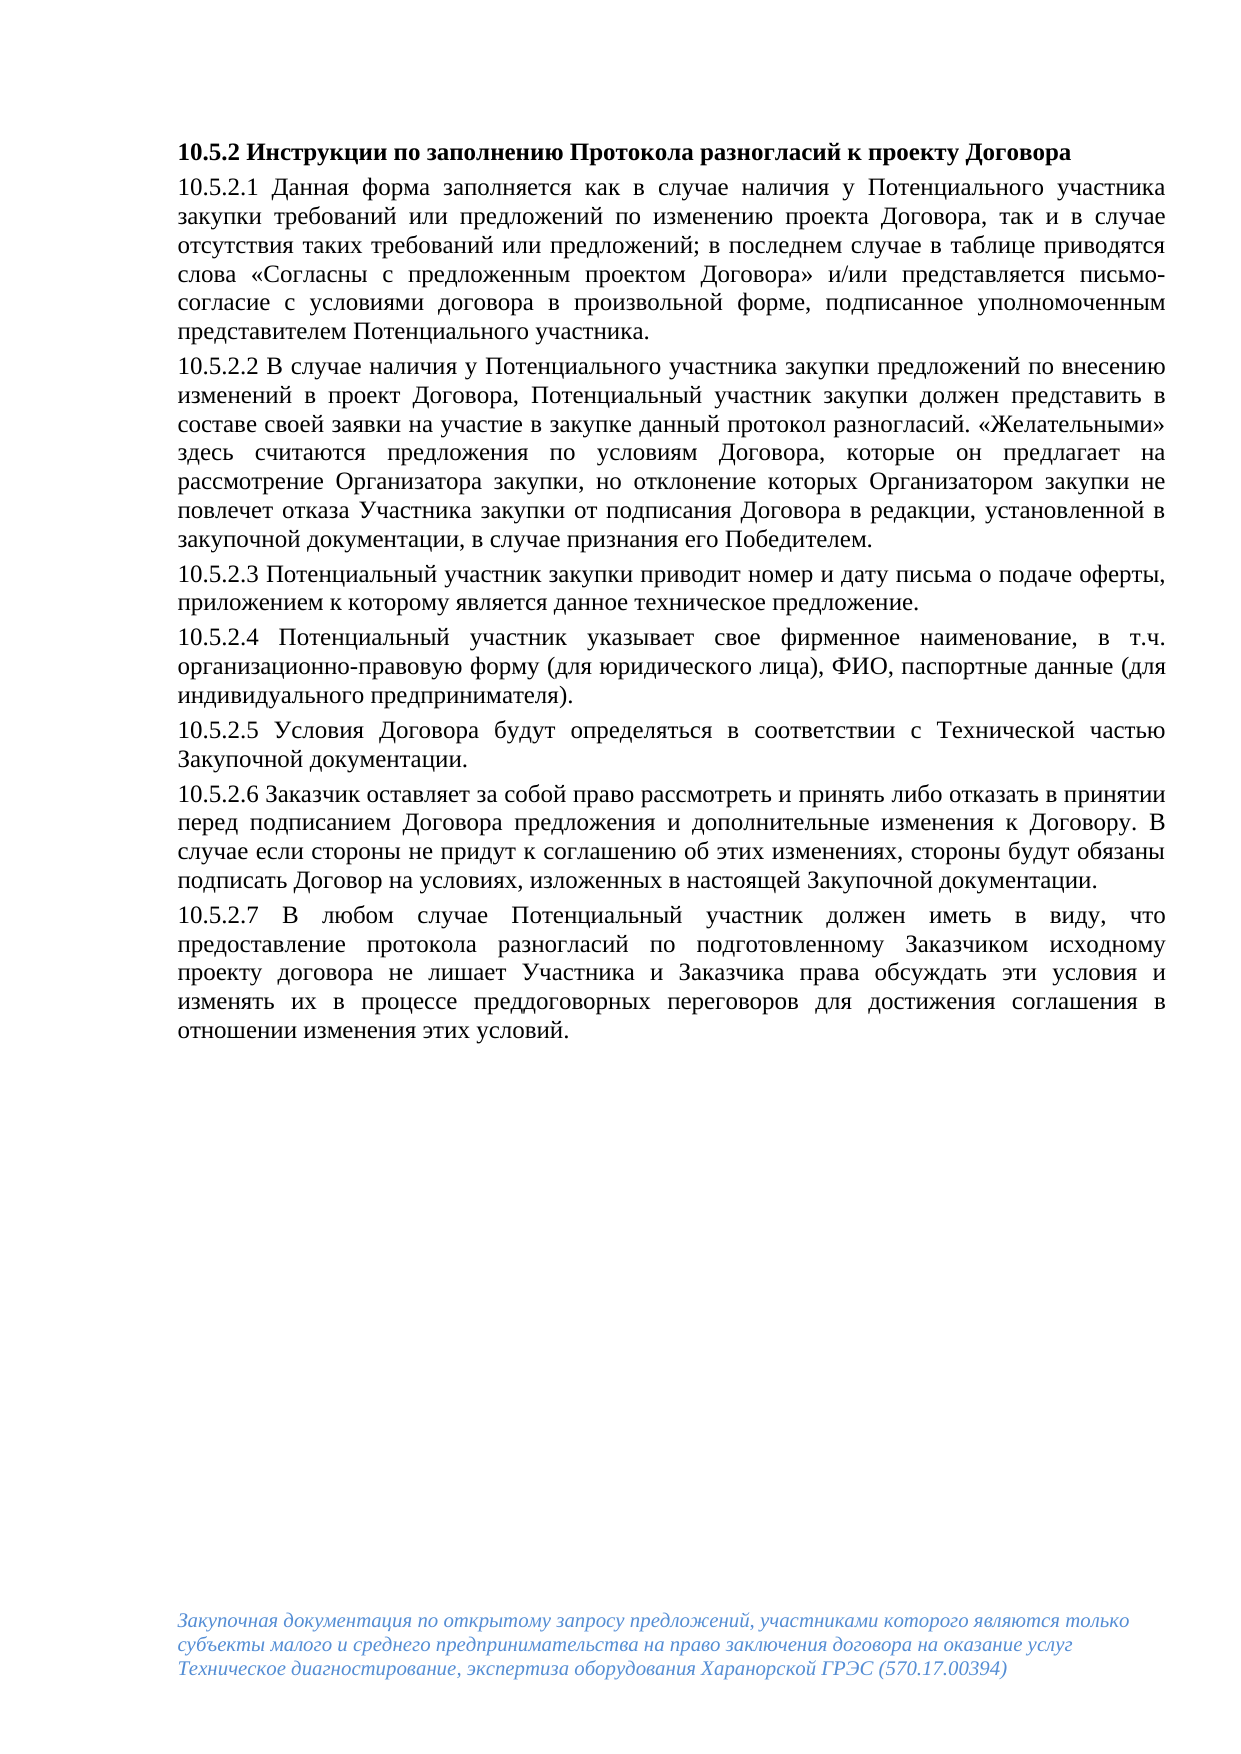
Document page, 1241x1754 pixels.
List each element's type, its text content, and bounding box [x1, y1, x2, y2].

text 10.5.2.1 Данная форма заполняется как в случае наличия у Потенциального участника закупки требований или предложений по изменению проекта Договора, так и в случае отсутствия таких требований или предложений; в последнем случае в таблице приводятся слова «Согласны с предложенным проектом Договора» и/или представляется письмо-согласие с условиями договора в произвольной форме, подписанное уполномоченным представителем Потенциального участника. [177, 172, 1167, 345]
text 10.5.2.7 В любом случае Потенциальный участник должен иметь в виду, что предоставление протокола разногласий по подготовленному Заказчиком исходному проекту договора не лишает Участника и Заказчика права обсуждать эти условия и изменять их в процессе преддоговорных переговоров для достижения соглашения в отношении изменения этих условий. [177, 900, 1167, 1044]
text 10.5.2.2 В случае наличия у Потенциального участника закупки предложений по внесению изменений в проект Договора, Потенциальный участник закупки должен представить в составе своей заявки на участие в закупке данный протокол разногласий. «Желательными» здесь считаются предложения по условиям Договора, которые он предлагает на рассмотрение Организатора закупки, но отклонение которых Организатором закупки не повлечет отказа Участника закупки от подписания Договора в редакции, установленной в закупочной документации, в случае признания его Победителем. [177, 351, 1167, 552]
text 10.5.2.3 Потенциальный участник закупки приводит номер и дату письма о подаче оферты, приложением к которому является данное техническое предложение. [177, 559, 1167, 616]
text 10.5.2.6 Заказчик оставляет за собой право рассмотреть и принять либо отказать в принятии перед подписанием Договора предложения и дополнительные изменения к Договору. В случае если стороны не придут к соглашению об этих изменениях, стороны будут обязаны подписать Договор на условиях, изложенных в настоящей Закупочной документации. [177, 779, 1167, 894]
text 10.5.2 Инструкции по заполнению Протокола разногласий к проекту Договора [177, 137, 1167, 166]
text 10.5.2.5 Условия Договора будут определяться в соответствии с Технической частью Закупочной документации. [177, 715, 1167, 772]
text 10.5.2.4 Потенциальный участник указывает свое фирменное наименование, в т.ч. организационно-правовую форму (для юридического лица), ФИО, паспортные данные (для индивидуального предпринимателя). [177, 622, 1167, 709]
